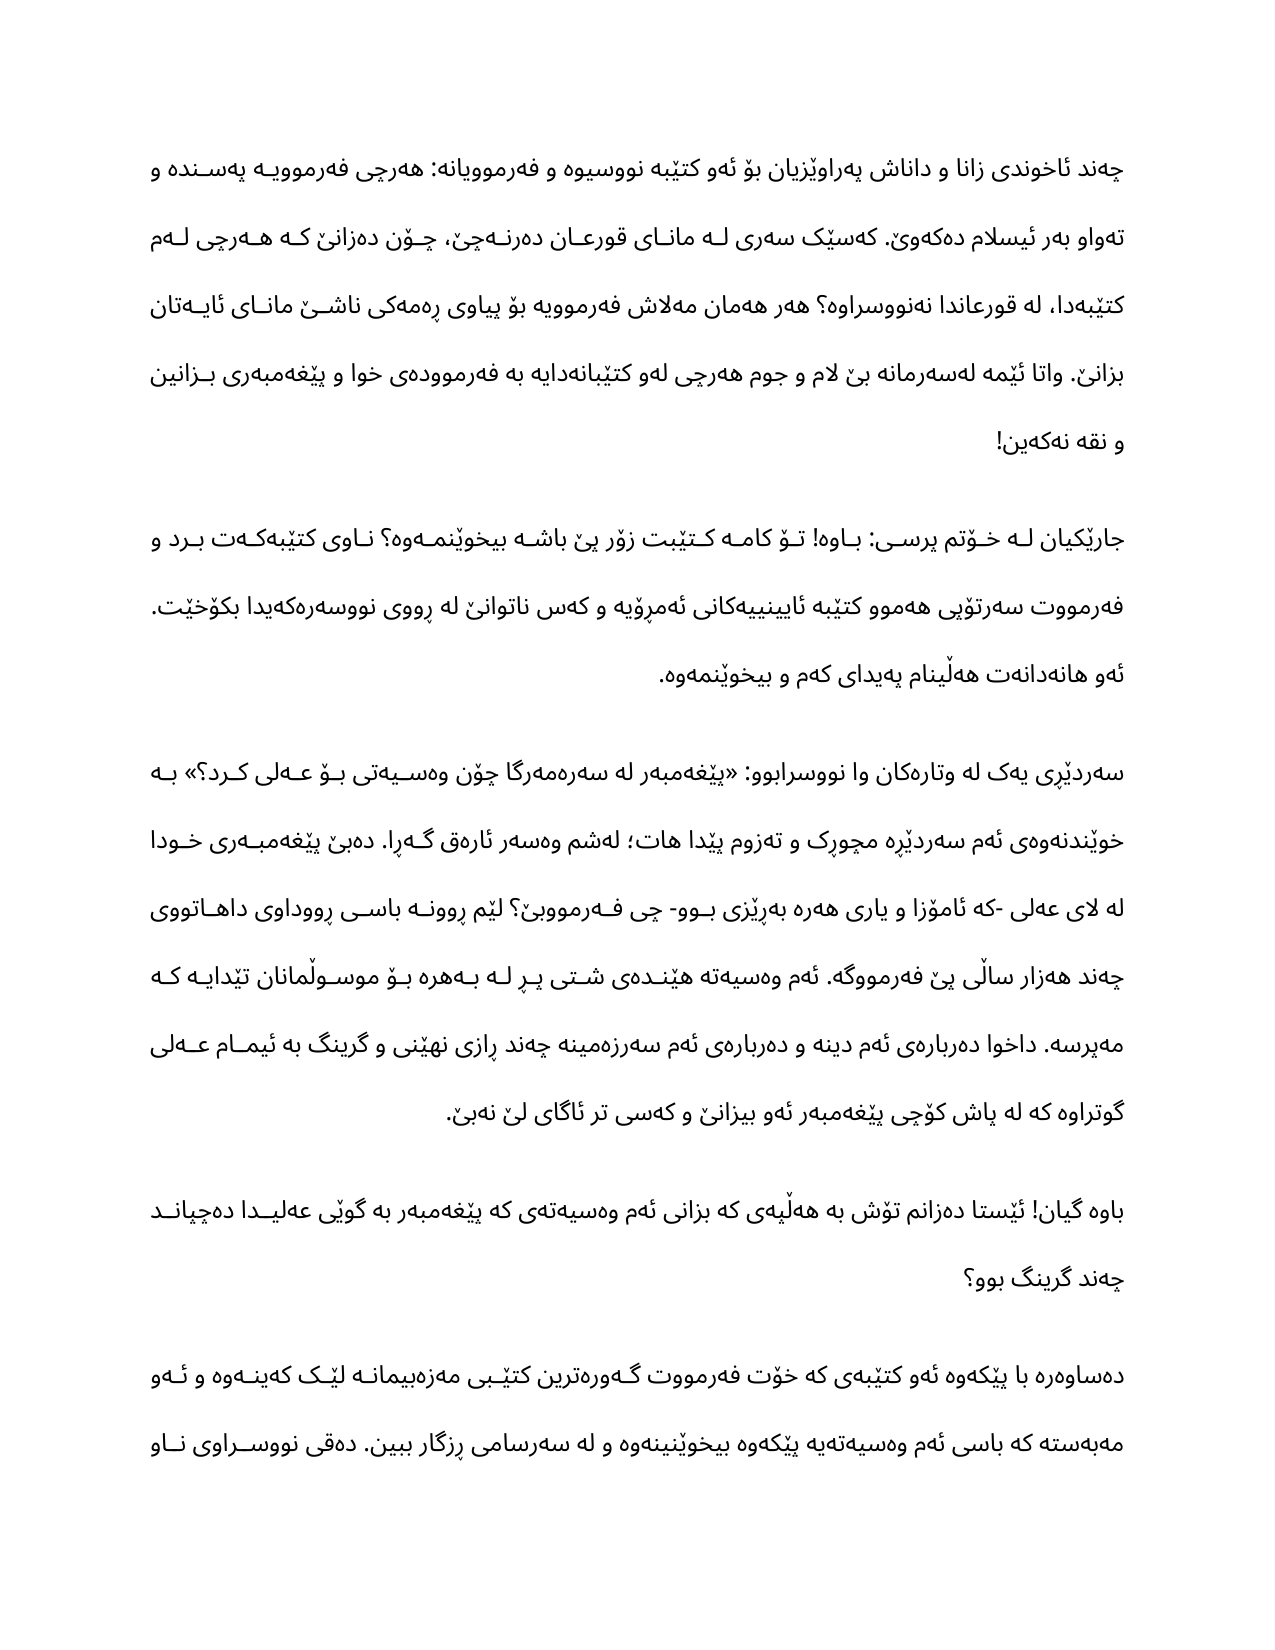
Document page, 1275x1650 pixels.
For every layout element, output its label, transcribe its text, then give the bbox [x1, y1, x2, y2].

text سەردێڕی یەک لە وتارەکان وا نووسرابوو: «پێغەمبەر لە سەرەمەرگا چۆن وەسیەتی بۆ عەلی کرد؟» بە خوێندنەوەی ئەم سەردێڕە مچوڕک و تەزوم پێدا هات؛ لەشم وەسەر ئارەق گەڕا. دەبێ پێغەمبەری خودا لە لای عەلی -کە ئامۆزا و یاری هەرە بەڕێزی بوو- چی فەرمووبێ؟ لێم ڕوونە باسی ڕووداوی داهاتووی چەند هەزار ساڵی پێ فەرمووگە. ئەم وەسیەتە هێندەی شتی پڕ لە بەهرە بۆ موسوڵمانان تێدایە کە مەپرسە. داخوا دەربارەی ئەم دینە و دەربارەی ئەم سەرزەمینە چەند ڕازی نهێنی و گرینگ بە ئیمام عەلی گوتراوە کە لە پاش کۆچی پێغەمبەر ئەو بیزانێ و کەسی تر ئاگای لێ نەبێ. [150, 753, 1125, 1128]
text چەند ئاخوندی زانا و داناش پەراوێزیان بۆ ئەو کتێبە نووسیوە و فەرموویانە: هەرچی فەرموویە پەسندە و تەواو بەر ئیسلام دەکەوێ. کەسێک سەری لە مانای قورعان دەرنەچێ، چۆن دەزانێ کە هەرچی لەم کتێبەدا، لە قورعاندا نەنووسراوە؟ هەر هەمان مەلاش فەرموویە بۆ پیاوی ڕەمەکی ناشێ مانای ئایەتان بزانێ. واتا ئێمە لەسەرمانە بێ لام و جوم هەرچی لەو کتێبانەدایە بە فەرموودەی خوا و پێغەمبەری بزانین و نقە نەکەین! [150, 150, 1125, 457]
text جارێکیان لە خۆتم پرسی: باوە! تۆ کامە کتێبت زۆر پێ باشە بیخوێنمەوە؟ ناوی کتێبەکەت برد و فەرمووت سەرتۆپی هەموو کتێبە ئایینییەکانی ئەمڕۆیە و کەس ناتوانێ لە ڕووی نووسەرەکەیدا بکۆخێت. ئەو هانەدانەت هەڵینام پەیدای کەم و بیخوێنمەوە. [150, 520, 1125, 690]
text باوە گیان! ئێستا دەزانم تۆش بە هەڵپەی کە بزانی ئەم وەسیەتەی کە پێغەمبەر بە گوێی عەلیدا دەچپاند چەند گرینگ بوو؟ [150, 1191, 1125, 1293]
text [150, 1357, 1125, 1459]
